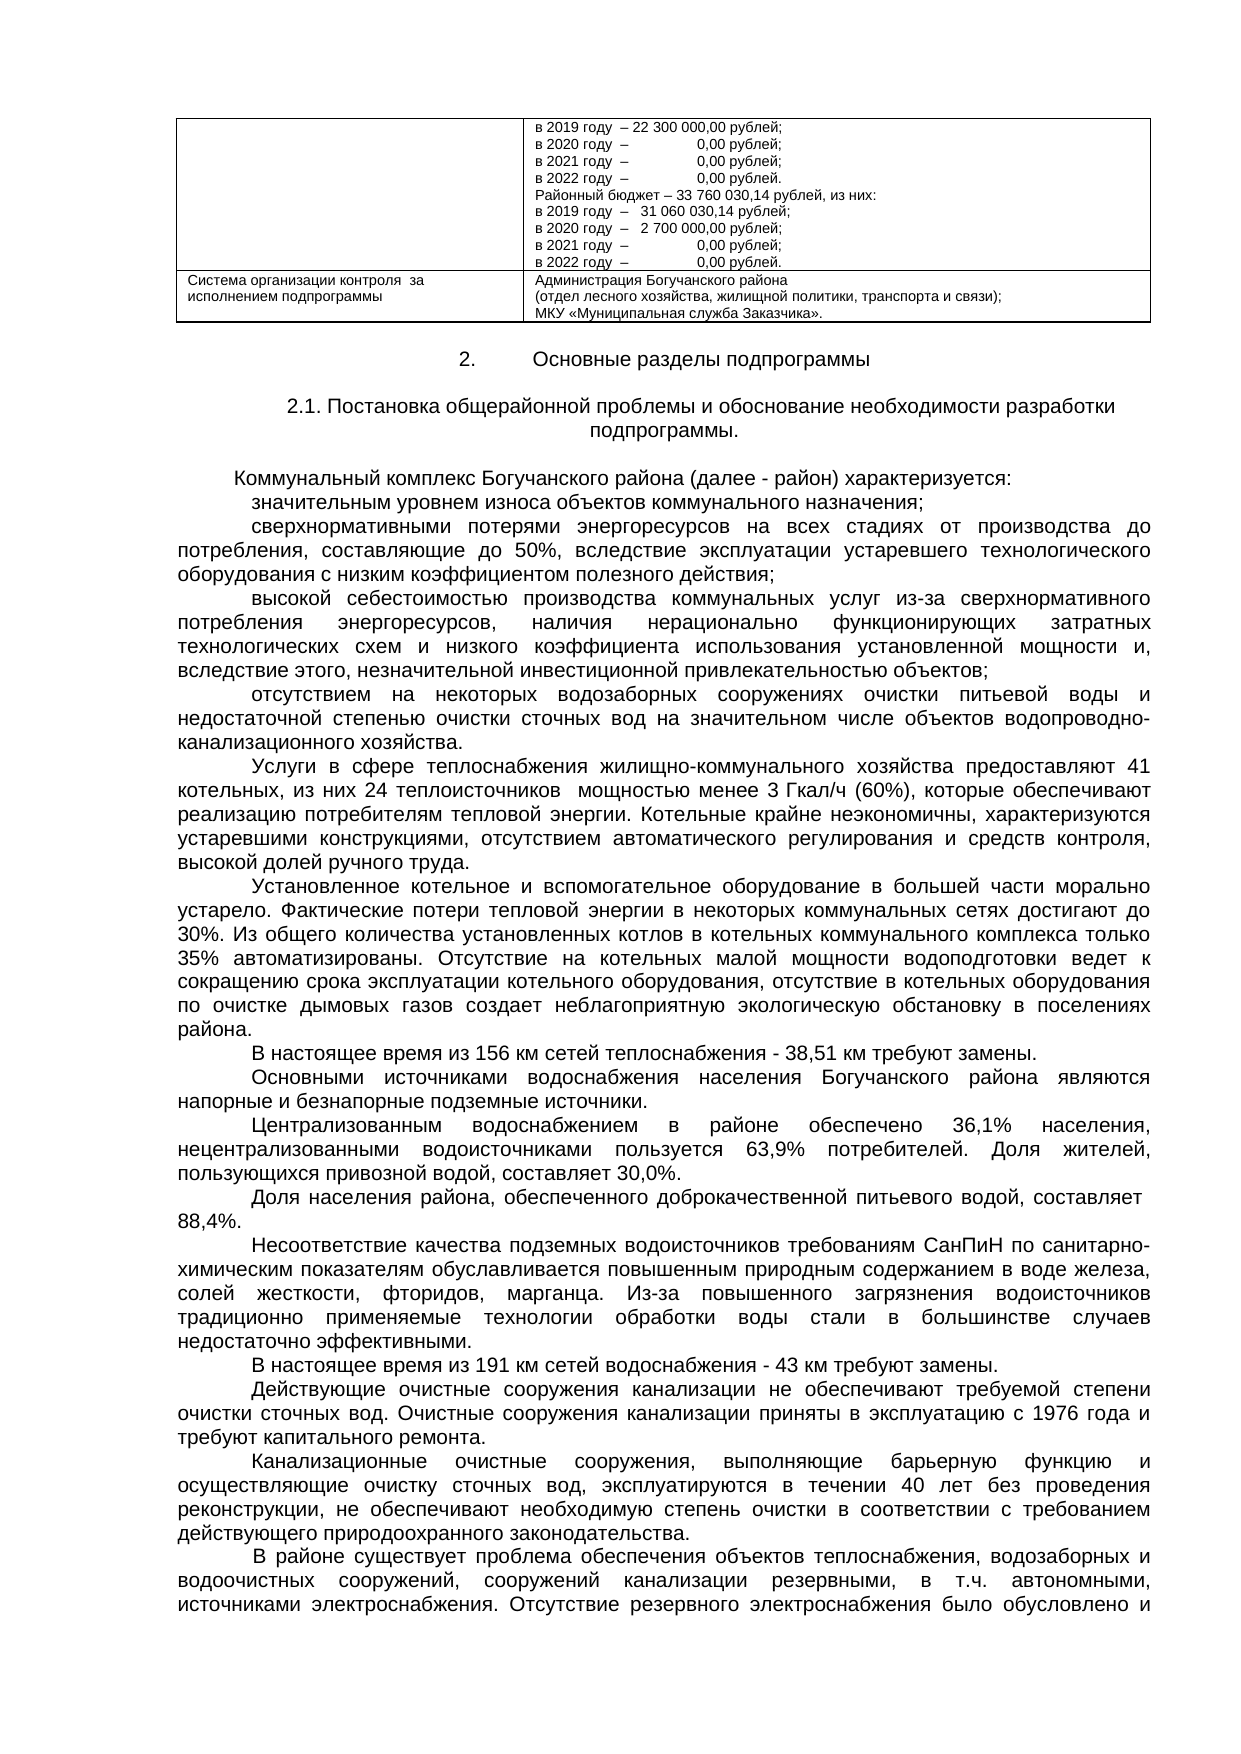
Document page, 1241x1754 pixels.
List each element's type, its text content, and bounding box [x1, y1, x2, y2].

text Доля населения района, обеспеченного доброкачественной питьевого водой, составляет 88,4%. [177, 1185, 1144, 1233]
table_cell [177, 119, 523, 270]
text высокой себестоимостью производства коммунальных услуг из-за сверхнормативного потребления энергоресурсов, наличия нерационально функционирующих затратных технологических схем и низкого коэффициента использования установленной мощности и, вследствие этого, незначительной инвестиционной привлекательностью объектов; [177, 586, 1152, 682]
text Коммунальный комплекс Богучанского района (далее - район) характеризуется: [177, 466, 1152, 490]
text сверхнормативными потерями энергоресурсов на всех стадиях от производства до потребления, составляющие до 50%, вследствие эксплуатации устаревшего технологического оборудования с низким коэффициентом полезного действия; [177, 514, 1152, 586]
text Услуги в сфере теплоснабжения жилищно-коммунального хозяйства предоставляют 41 котельных, из них 24 теплоисточников мощностью менее 3 Гкал/ч (60%), которые обеспечивают реализацию потребителям тепловой энергии. Котельные крайне неэкономичны, характеризуются устаревшими конструкциями, отсутствием автоматического регулирования и средств контроля, высокой долей ручного труда. [177, 754, 1152, 873]
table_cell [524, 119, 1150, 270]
text Централизованным водоснабжением в районе обеспечено 36,1% населения, нецентрализованными водоисточниками пользуется 63,9% потребителей. Доля жителей, пользующихся привозной водой, составляет 30,0%. [177, 1113, 1152, 1185]
text Несоответствие качества подземных водоисточников требованиям СанПиН по санитарно-химическим показателям обуславливается повышенным природным содержанием в воде железа, солей жесткости, фторидов, марганца. Из-за повышенного загрязнения водоисточников традиционно применяемые технологии обработки воды стали в большинстве случаев недостаточно эффективными. [177, 1233, 1152, 1353]
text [177, 1544, 1152, 1616]
text Основными источниками водоснабжения населения Богучанского района являются напорные и безнапорные подземные источники. [177, 1065, 1152, 1113]
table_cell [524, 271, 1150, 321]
text 2. Основные разделы подпрограммы [177, 346, 1152, 370]
text В настоящее время из сетей теплоснабжения - требуют замены. [177, 1041, 1152, 1065]
text Канализационные очистные сооружения, выполняющие барьерную функцию и осуществляющие очистку сточных вод, эксплуатируются в течении 40 лет без проведения реконструкции, не обеспечивают необходимую степень очистки в соответствии с требованием действующего природоохранного законодательства. [177, 1448, 1152, 1544]
text 2.1. Постановка общерайонной проблемы и обоснование необходимости разработки подпрограммы. [177, 394, 1152, 442]
text отсутствием на некоторых водозаборных сооружениях очистки питьевой воды и недостаточной степенью очистки сточных вод на значительном числе объектов водопроводно-канализационного хозяйства. [177, 682, 1152, 754]
text Установленное котельное и вспомогательное оборудование в большей части морально устарело. Фактические потери тепловой энергии в некоторых коммунальных сетях достигают до 30%. Из общего количества установленных котлов в котельных коммунального комплекса только 35% автоматизированы. Отсутствие на котельных малой мощности водоподготовки ведет к сокращению срока эксплуатации котельного оборудования, отсутствие в котельных оборудования по очистке дымовых газов создает неблагоприятную экологическую обстановку в поселениях района. [177, 873, 1152, 1041]
text Действующие очистные сооружения канализации не обеспечивают требуемой степени очистки сточных вод. Очистные сооружения канализации приняты в эксплуатацию с 1976 года и требуют капитального ремонта. [177, 1377, 1152, 1448]
text значительным уровнем износа объектов коммунального назначения; [177, 490, 1152, 514]
text В настоящее время из сетей водоснабжения - требуют замены. [177, 1353, 1152, 1377]
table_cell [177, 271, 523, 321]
